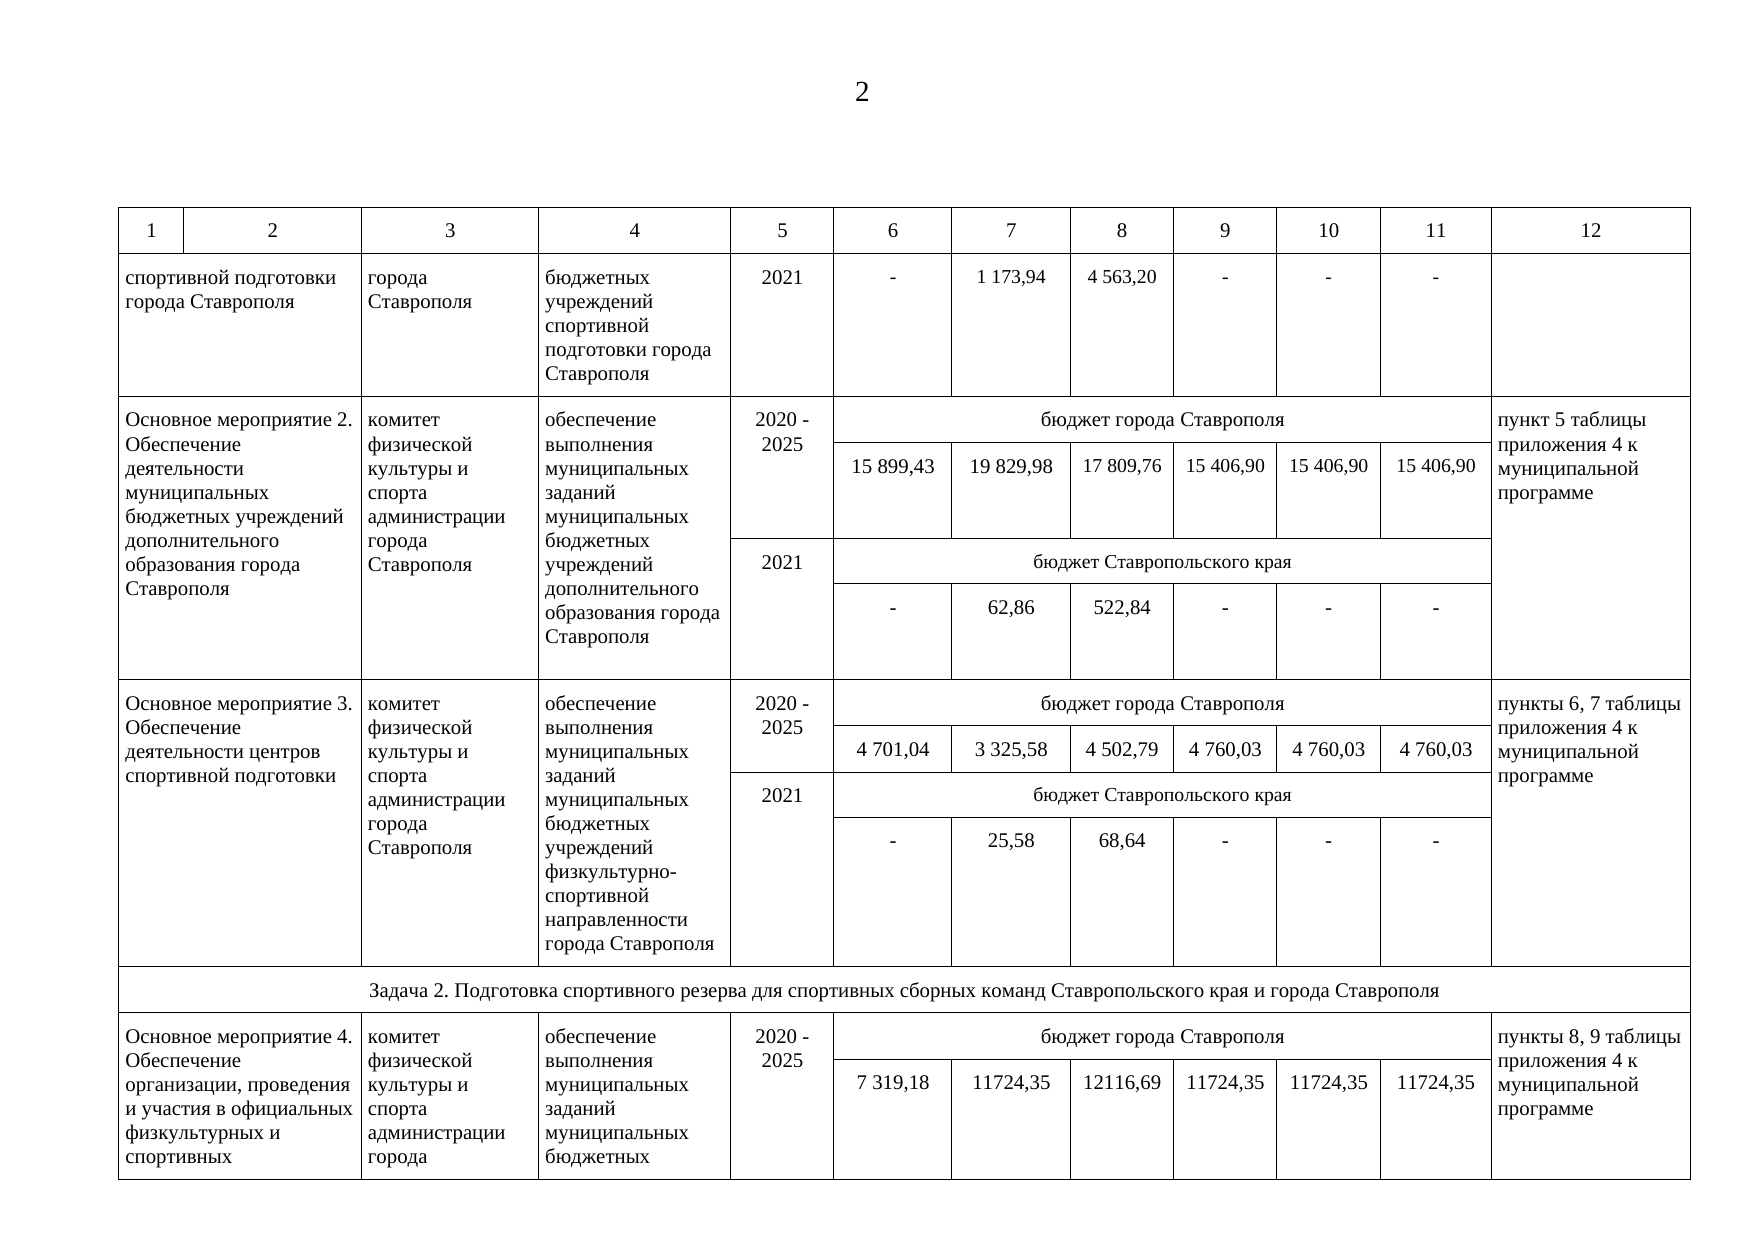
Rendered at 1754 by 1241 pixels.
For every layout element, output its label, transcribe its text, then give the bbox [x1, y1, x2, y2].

table_cell 1 173,94 [952, 254, 1070, 396]
table_cell - [834, 254, 951, 396]
table_cell обеспечение выполнения муниципальных заданий муниципальных бюджетных учреждений дополнительного образования города Ставрополя [539, 397, 730, 679]
table_header 7 [952, 208, 1070, 253]
table_cell 11724,35 [1277, 1060, 1380, 1179]
table_cell 25,58 [952, 818, 1070, 966]
table_cell 15 406,90 [1277, 443, 1380, 538]
table_cell 4 760,03 [1277, 726, 1380, 772]
table_cell 19 829,98 [952, 443, 1070, 538]
table_cell 68,64 [1071, 818, 1173, 966]
table_header 10 [1277, 208, 1380, 253]
table_cell - [1277, 584, 1380, 679]
table_header 1 [119, 208, 183, 253]
table_cell 17 809,76 [1071, 443, 1173, 538]
table_cell пункты 8, 9 таблицы приложения 4 к муниципальной программе [1492, 1013, 1690, 1179]
table_cell комитет физической культуры и спорта администрации города Ставрополя [362, 1013, 538, 1179]
table_cell - [834, 818, 951, 966]
table_cell 4 701,04 [834, 726, 951, 772]
table_cell - [1381, 584, 1491, 679]
table_cell бюджет города Ставрополя [834, 397, 1491, 442]
table_cell Основное мероприятие 4. Обеспечение организации, проведения и участия в официальных физкультурных и спортивных мероприятиях муниципальных бюджетных учреждений физкультурно-спортивной направленности города Ставрополя [119, 1013, 361, 1179]
table_cell 2020 - 2025 [731, 397, 833, 538]
table_cell 15 406,90 [1381, 443, 1491, 538]
table_cell 15 899,43 [834, 443, 951, 538]
table_cell - [1174, 254, 1276, 396]
table_cell 2020 - 2025 [731, 1013, 833, 1179]
table_cell Задача 2. Подготовка спортивного резерва для спортивных сборных команд Ставропольского края и города Ставрополя [119, 967, 1690, 1012]
table_cell 7 319,18 [834, 1060, 951, 1179]
table_cell [1492, 254, 1690, 396]
table_cell 4 760,03 [1381, 726, 1491, 772]
table_cell обеспечение выполнения муниципальных заданий муниципальных бюджетных учреждений физкультурно-спортивной направленности города Ставрополя [539, 1013, 730, 1179]
table_cell бюджет Ставропольского края [834, 539, 1491, 583]
table_cell пункты 6, 7 таблицы приложения 4 к муниципальной программе [1492, 680, 1690, 966]
table_cell - [1277, 818, 1380, 966]
table_cell - [1174, 818, 1276, 966]
table_cell - [1277, 254, 1380, 396]
table_cell 522,84 [1071, 584, 1173, 679]
table_cell 11724,35 [952, 1060, 1070, 1179]
table_cell комитет физической культуры и спорта администрации города Ставрополя [362, 680, 538, 966]
table_cell - [834, 584, 951, 679]
table_cell Основное мероприятие 2. Обеспечение деятельности муниципальных бюджетных учреждений дополнительного образования города Ставрополя [119, 397, 361, 679]
table_header 11 [1381, 208, 1491, 253]
table_cell 15 406,90 [1174, 443, 1276, 538]
table_cell 2021 [731, 254, 833, 396]
table_cell обеспечение выполнения муниципальных заданий муниципальных бюджетных учреждений физкультурно-спортивной направленности города Ставрополя [539, 680, 730, 966]
table_header 9 [1174, 208, 1276, 253]
table_cell 62,86 [952, 584, 1070, 679]
table_cell - [1381, 254, 1491, 396]
table_cell пункт 5 таблицы приложения 4 к муниципальной программе [1492, 397, 1690, 679]
table_cell 11724,35 [1174, 1060, 1276, 1179]
table_header 8 [1071, 208, 1173, 253]
table_cell бюджет города Ставрополя [834, 1013, 1491, 1058]
table_cell 11724,35 [1381, 1060, 1491, 1179]
table_cell 2020 - 2025 [731, 680, 833, 772]
table_cell 12116,69 [1071, 1060, 1173, 1179]
table_cell 2021 [731, 773, 833, 966]
table_header 4 [539, 208, 730, 253]
table_cell - [1174, 584, 1276, 679]
table_cell Основное мероприятие 3. Обеспечение деятельности центров спортивной подготовки [119, 680, 361, 966]
table_cell 3 325,58 [952, 726, 1070, 772]
table_cell бюджет города Ставрополя [834, 680, 1491, 725]
table_cell - [1381, 818, 1491, 966]
table_header 12 [1492, 208, 1690, 253]
table_cell 2021 [731, 539, 833, 679]
table_cell 4 760,03 [1174, 726, 1276, 772]
table_header 3 [362, 208, 538, 253]
table_cell 4 563,20 [1071, 254, 1173, 396]
table_cell 4 502,79 [1071, 726, 1173, 772]
table_cell комитет физической культуры и спорта администрации города Ставрополя [362, 397, 538, 679]
table_header 6 [834, 208, 951, 253]
table_header 2 [184, 208, 361, 253]
table_header 5 [731, 208, 833, 253]
table_cell бюджет Ставропольского края [834, 773, 1491, 817]
